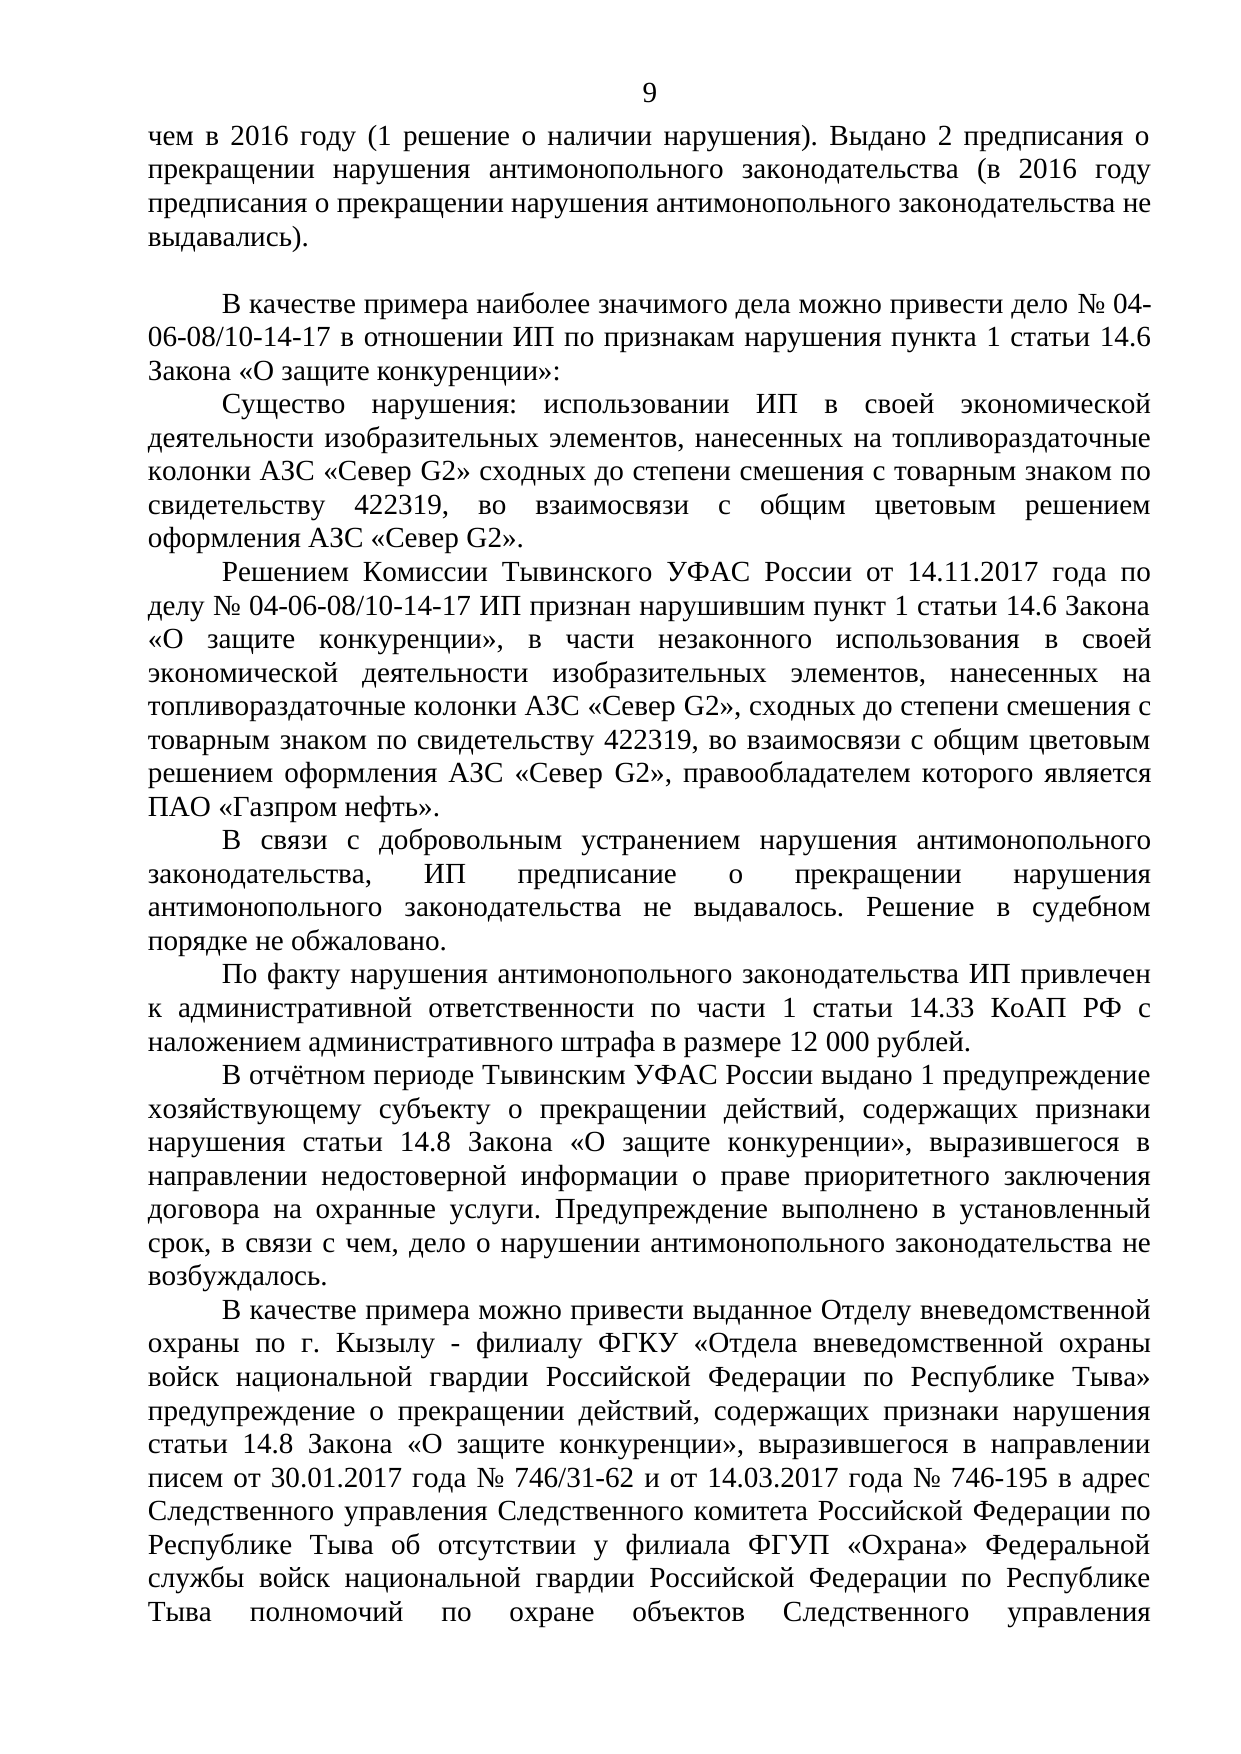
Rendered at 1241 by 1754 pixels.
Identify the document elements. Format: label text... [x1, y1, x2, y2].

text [148, 118, 1152, 252]
text Решением Комиссии Тывинского УФАС России от 14.11.2017 года по делу № 04-06-08/10-14-17 ИП признан нарушившим пункт 1 статьи 14.6 Закона «О защите конкуренции», в части незаконного использования в своей экономической деятельности изобразительных элементов, нанесенных на топливораздаточные колонки АЗС «Север G2», сходных до степени смешения с товарным знаком по свидетельству 422319, во взаимосвязи с общим цветовым решением оформления АЗС «Север G2», правообладателем которого является ПАО «Газпром нефть». [148, 554, 1152, 822]
text Существо нарушения: использовании ИП в своей экономической деятельности изобразительных элементов, нанесенных на топливораздаточные колонки АЗС «Север G2» сходных до степени смешения с товарным знаком по свидетельству 422319, во взаимосвязи с общим цветовым решением оформления АЗС «Север G2». [148, 386, 1152, 554]
text По факту нарушения антимонопольного законодательства ИП привлечен к административной ответственности по части 1 статьи 14.33 КоАП РФ с наложением административного штрафа в размере 12 000 рублей. [148, 957, 1152, 1057]
text В качестве примера наиболее значимого дела можно привести дело № 04-06-08/10-14-17 в отношении ИП по признакам нарушения пункта 1 статьи 14.6 Закона «О защите конкуренции»: [148, 286, 1152, 386]
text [148, 1292, 1152, 1627]
text В отчётном периоде Тывинским УФАС России выдано 1 предупреждение хозяйствующему субъекту о прекращении действий, содержащих признаки нарушения статьи 14.8 Закона «О защите конкуренции», выразившегося в направлении недостоверной информации о праве приоритетного заключения договора на охранные услуги. Предупреждение выполнено в установленный срок, в связи с чем, дело о нарушении антимонопольного законодательства не возбуждалось. [148, 1057, 1152, 1292]
text В связи с добровольным устранением нарушения антимонопольного законодательства, ИП предписание о прекращении нарушения антимонопольного законодательства не выдавалось. Решение в судебном порядке не обжаловано. [148, 822, 1152, 957]
